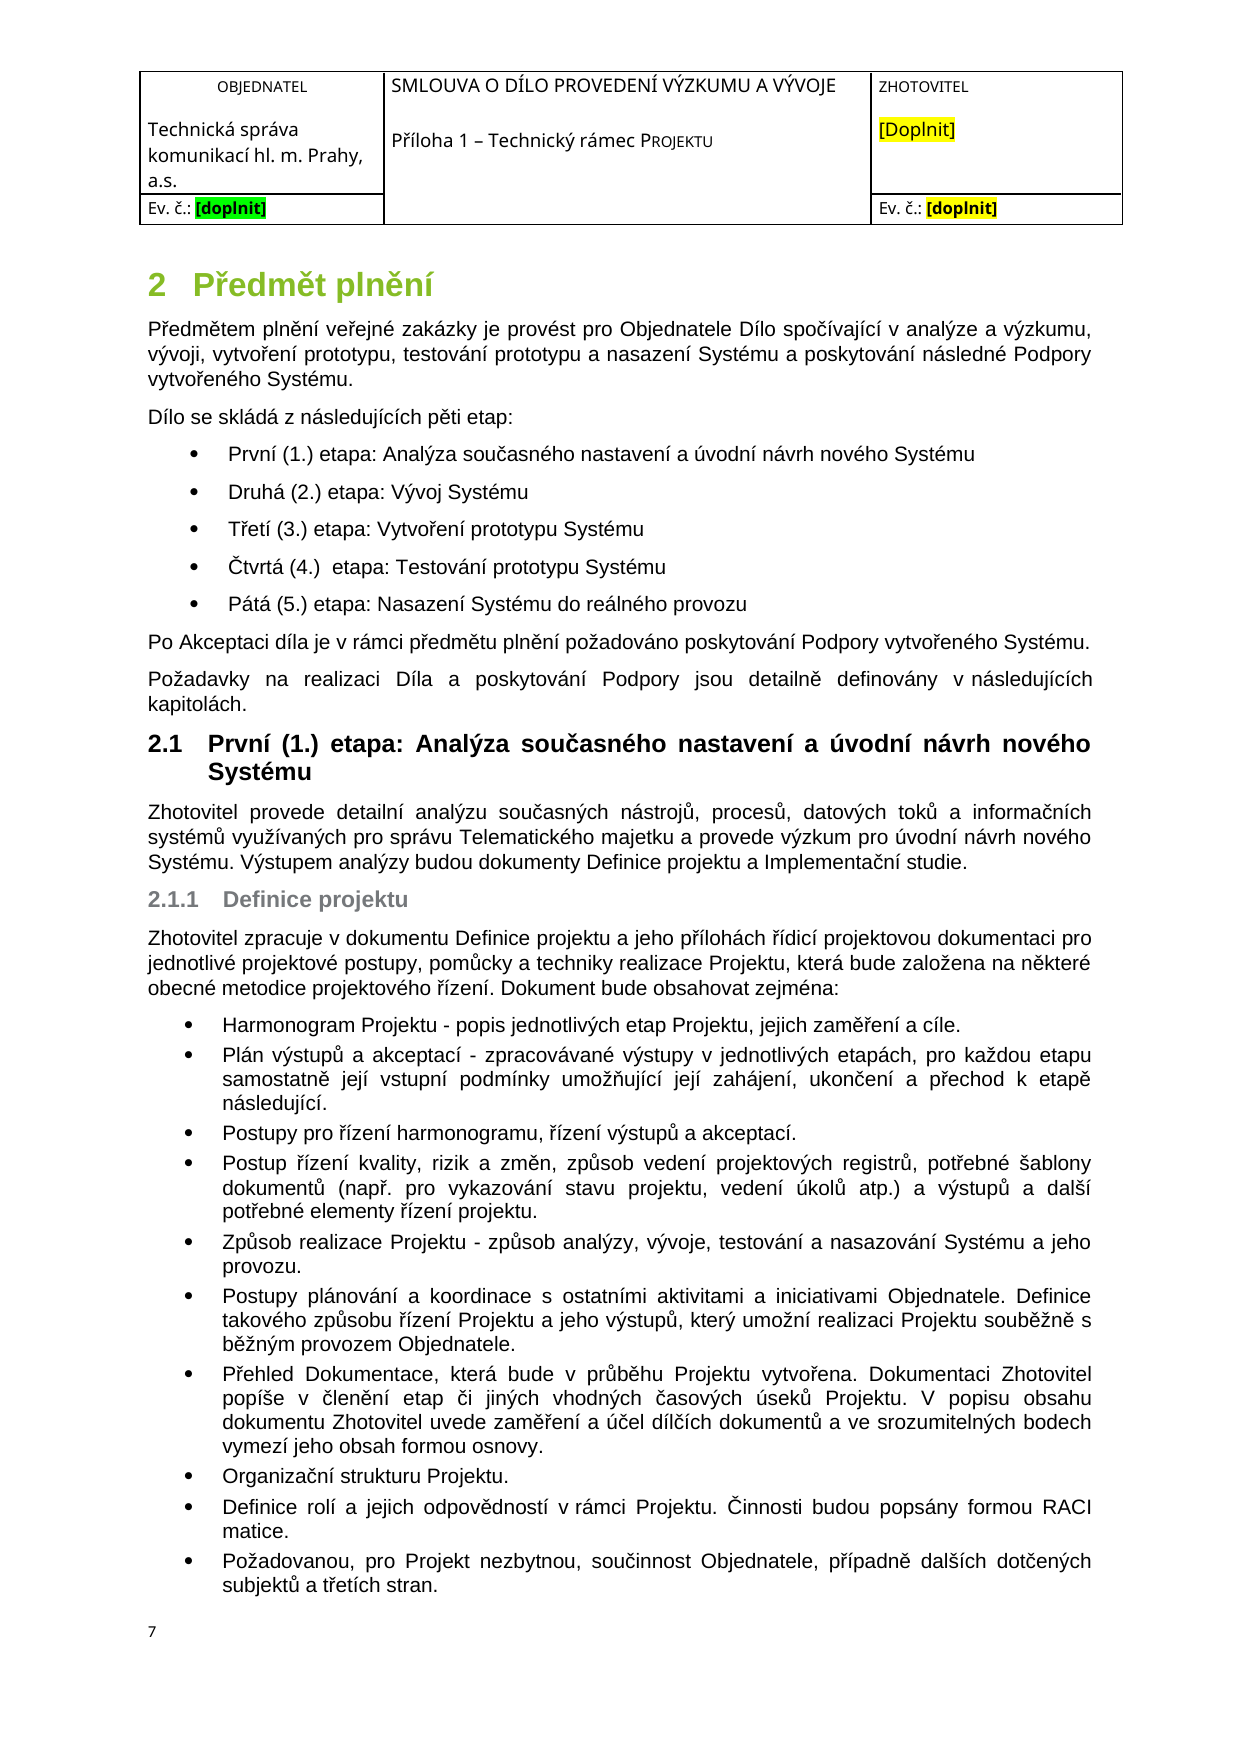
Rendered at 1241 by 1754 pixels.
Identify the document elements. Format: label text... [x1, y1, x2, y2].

list Třetí (3.) etapa: Vytvoření prototypu Systému [190, 516, 1093, 541]
list Čtvrtá (4.) etapa: Testování prototypu Systému [190, 553, 1093, 578]
text Předmětem plnění veřejné zakázky je provést pro Objednatele Dílo spočívající v analýze a výzkumu, vývoji, vytvoření prototypu, testování prototypu a nasazení Systému a poskytování následné Podpory vytvořeného Systému. [148, 316, 1093, 391]
list Druhá (2.) etapa: Vývoj Systému [190, 478, 1093, 503]
subtitle Předmět plnění [148, 265, 1093, 303]
list Postupy plánování a koordinace s ostatními aktivitami a iniciativami Objednatele. Definice takového způsobu řízení Projektu a jeho výstupů, který umožní realizaci Projektu souběžně s běžným provozem Objednatele. [185, 1284, 1093, 1356]
list Postupy pro řízení harmonogramu, řízení výstupů a akceptací. [185, 1121, 1093, 1145]
text Požadavky na realizaci Díla a poskytování Podpory jsou detailně definovány v následujících kapitolách. [148, 666, 1093, 716]
list Harmonogram Projektu - popis jednotlivých etap Projektu, jejich zaměření a cíle. [185, 1012, 1093, 1036]
list Požadovanou, pro Projekt nezbytnou, součinnost Objednatele, případně dalších dotčených subjektů a třetích stran. [185, 1549, 1093, 1597]
list Přehled Dokumentace, která bude v průběhu Projektu vytvořena. Dokumentaci Zhotovitel popíše v členění etap či jiných vhodných časových úseků Projektu. V popisu obsahu dokumentu Zhotovitel uvede zaměření a účel dílčích dokumentů a ve srozumitelných bodech vymezí jeho obsah formou osnovy. [185, 1362, 1093, 1458]
subtitle První (1.) etapa: Analýza současného nastavení a úvodní návrh nového Systému [148, 728, 1093, 786]
list První (1.) etapa: Analýza současného nastavení a úvodní návrh nového Systému [190, 441, 1093, 466]
text Dílo se skládá z následujících pěti etap: [148, 403, 1093, 428]
list Postup řízení kvality, rizik a změn, způsob vedení projektových registrů, potřebné šablony dokumentů (např. pro vykazování stavu projektu, vedení úkolů atp.) a výstupů a další potřebné elementy řízení projektu. [185, 1151, 1093, 1223]
list Definice rolí a jejich odpovědností v rámci Projektu. Činnosti budou popsány formou RACI matice. [185, 1494, 1093, 1542]
list Způsob realizace Projektu - způsob analýzy, vývoje, testování a nasazování Systému a jeho provozu. [185, 1229, 1093, 1277]
list Pátá (5.) etapa: Nasazení Systému do reálného provozu [190, 591, 1093, 616]
subtitle Definice projektu [148, 886, 1093, 912]
list Plán výstupů a akceptací - zpracovávané výstupy v jednotlivých etapách, pro každou etapu samostatně její vstupní podmínky umožňující její zahájení, ukončení a přechod k etapě následující. [185, 1043, 1093, 1115]
text Zhotovitel provede detailní analýzu současných nástrojů, procesů, datových toků a informačních systémů využívaných pro správu Telematického majetku a provede výzkum pro úvodní návrh nového Systému. Výstupem analýzy budou dokumenty Definice projektu a Implementační studie. [148, 798, 1093, 873]
text Po Akceptaci díla je v rámci předmětu plnění požadováno poskytování Podpory vytvořeného Systému. [148, 628, 1093, 653]
text Zhotovitel zpracuje v dokumentu Definice projektu a jeho přílohách řídicí projektovou dokumentaci pro jednotlivé projektové postupy, pomůcky a techniky realizace Projektu, která bude založena na některé obecné metodice projektového řízení. Dokument bude obsahovat zejména: [148, 925, 1093, 1000]
list Organizační strukturu Projektu. [185, 1464, 1093, 1488]
